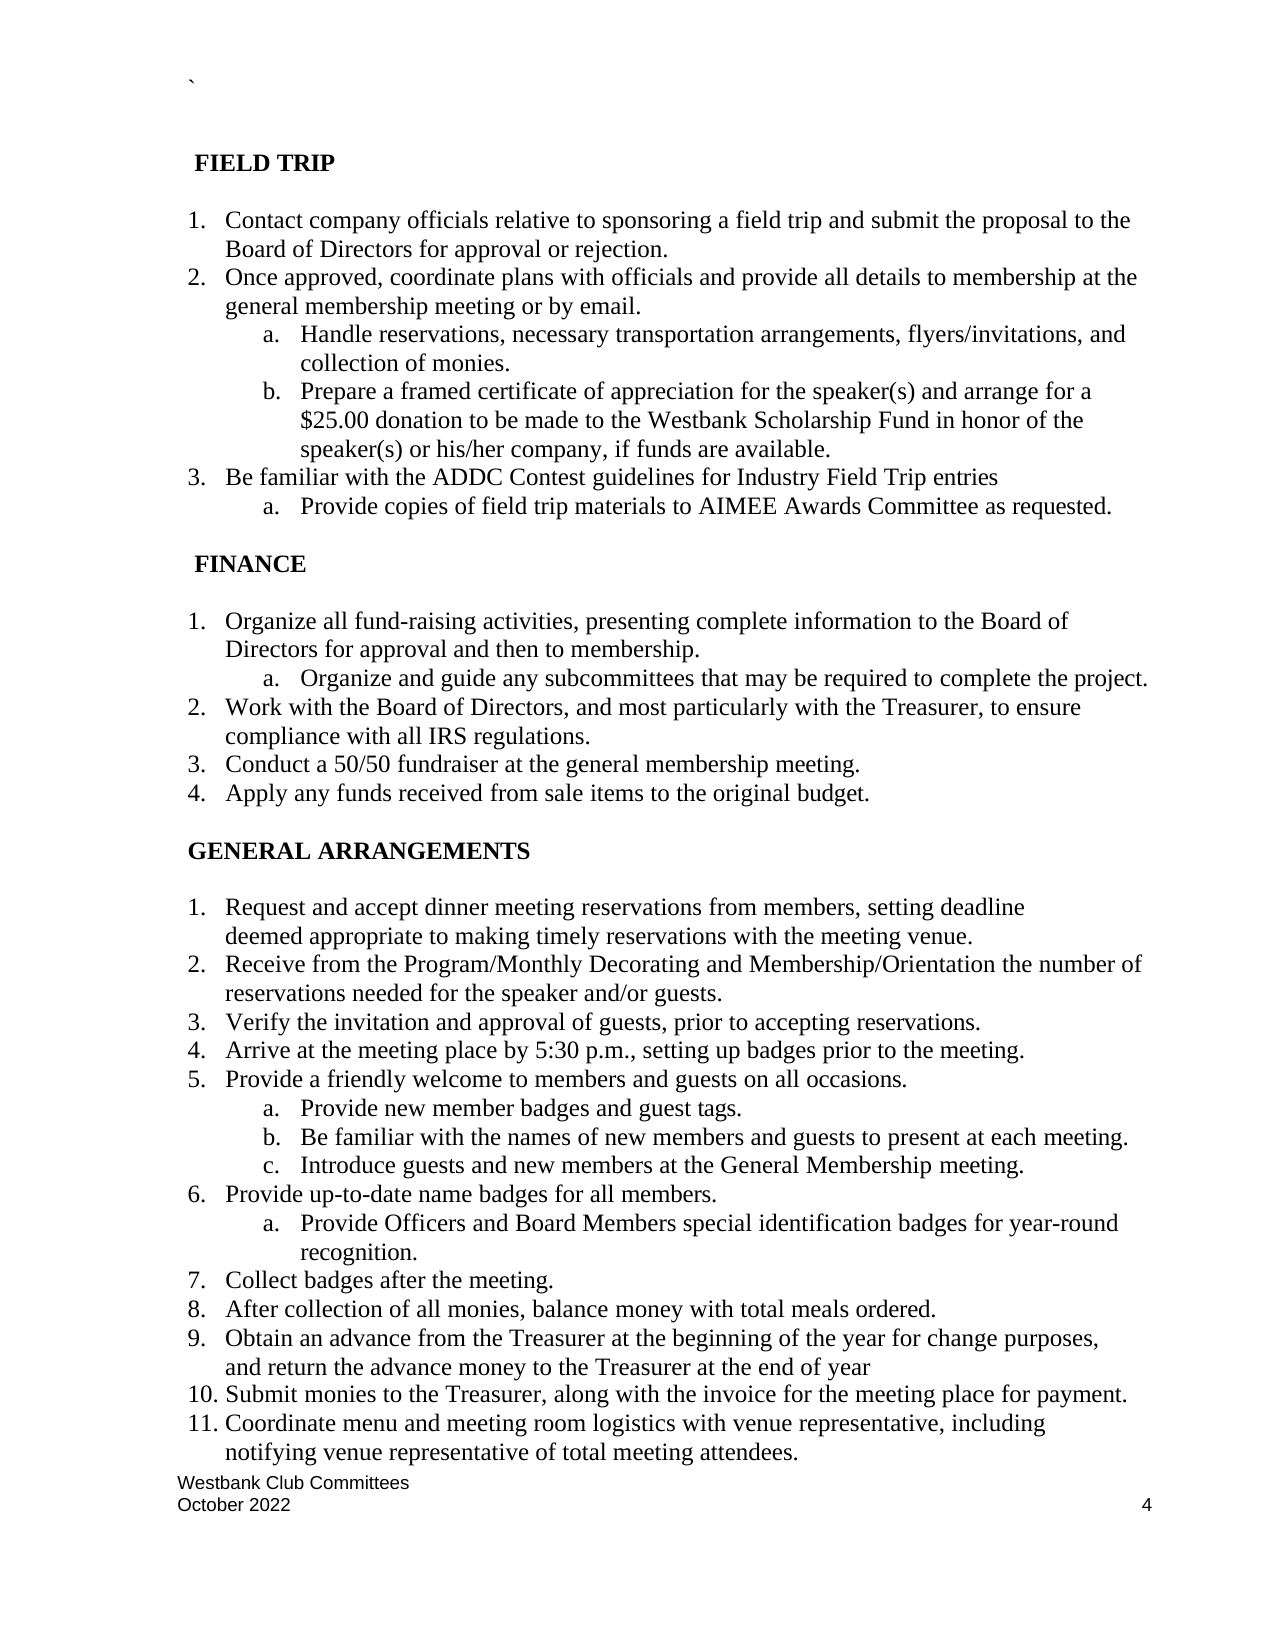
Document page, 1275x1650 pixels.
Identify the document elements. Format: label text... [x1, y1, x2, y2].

list Contact company officials relative to sponsoring a field trip and submit the proposal to the Board of Directors for approval or rejection. [187, 205, 1131, 263]
list Provide new member badges and guest tags. [263, 1093, 1175, 1122]
list Submit monies to the Treasurer, along with the invoice for the meeting place for payment. [187, 1380, 1175, 1408]
list Provide up-to-date name badges for all members. [187, 1180, 1175, 1208]
list Organize all fund-raising activities, presenting complete information to the Board of Directors for approval and then to membership. [187, 607, 1069, 663]
list Organize and guide any subcommittees that may be required to complete the project. [263, 663, 1175, 692]
list Provide Officers and Board Members special identification badges for year-round recognition. [263, 1208, 1119, 1266]
list Handle reservations, necessary transportation arrangements, flyers/invitations, and collection of monies. [263, 320, 1126, 377]
list Conduct a 50/50 fundraiser at the general membership meeting. [187, 749, 1175, 778]
list Once approved, coordinate plans with officials and provide all details to membership at the general membership meeting or by email. [187, 263, 1138, 319]
list Collect badges after the meeting. [187, 1266, 1175, 1294]
list Work with the Board of Directors, and most particularly with the Treasurer, to ensure compliance with all IRS regulations. [187, 692, 1081, 749]
text $25.00 donation to be made to the Westbank Scholarship Fund in honor of the speaker(s) or his/her company, if funds are available. [300, 406, 1175, 463]
list Introduce guests and new members at the General Membership meeting. [263, 1151, 1175, 1179]
list Arrive at the meeting place by 5:30 p.m., setting up badges prior to the meeting. [187, 1036, 1175, 1064]
subtitle GENERAL ARRANGEMENTS [187, 836, 1175, 865]
list Be familiar with the names of new members and guests to present at each meeting. [263, 1122, 1175, 1151]
list Apply any funds received from sale items to the original budget. [187, 778, 1175, 807]
list Prepare a framed certificate of appreciation for the speaker(s) and arrange for a [263, 377, 1175, 406]
list Coordinate menu and meeting room logistics with venue representative, including notifying venue representative of total meeting attendees. [187, 1409, 1142, 1465]
subtitle FIELD TRIP [194, 148, 1175, 177]
list Verify the invitation and approval of guests, prior to accepting reservations. [187, 1007, 1175, 1036]
list Receive from the Program/Monthly Decorating and Membership/Orientation the number of reservations needed for the speaker and/or guests. [187, 950, 1143, 1007]
list Provide a friendly welcome to members and guests on all occasions. [187, 1064, 1175, 1093]
list After collection of all monies, balance money with total meals ordered. [187, 1294, 1175, 1323]
list Obtain an advance from the Treasurer at the beginning of the year for change purposes, and return the advance money to the Treasurer at the end of year [187, 1323, 1140, 1380]
list Be familiar with the ADDC Contest guidelines for Industry Field Trip entries [187, 463, 1175, 491]
list Provide copies of field trip materials to AIMEE Awards Committee as requested. [263, 491, 1175, 520]
subtitle FINANCE [194, 549, 1175, 578]
list Request and accept dinner meeting reservations from members, setting deadline deemed appropriate to making timely reservations with the meeting venue. [187, 893, 1109, 950]
